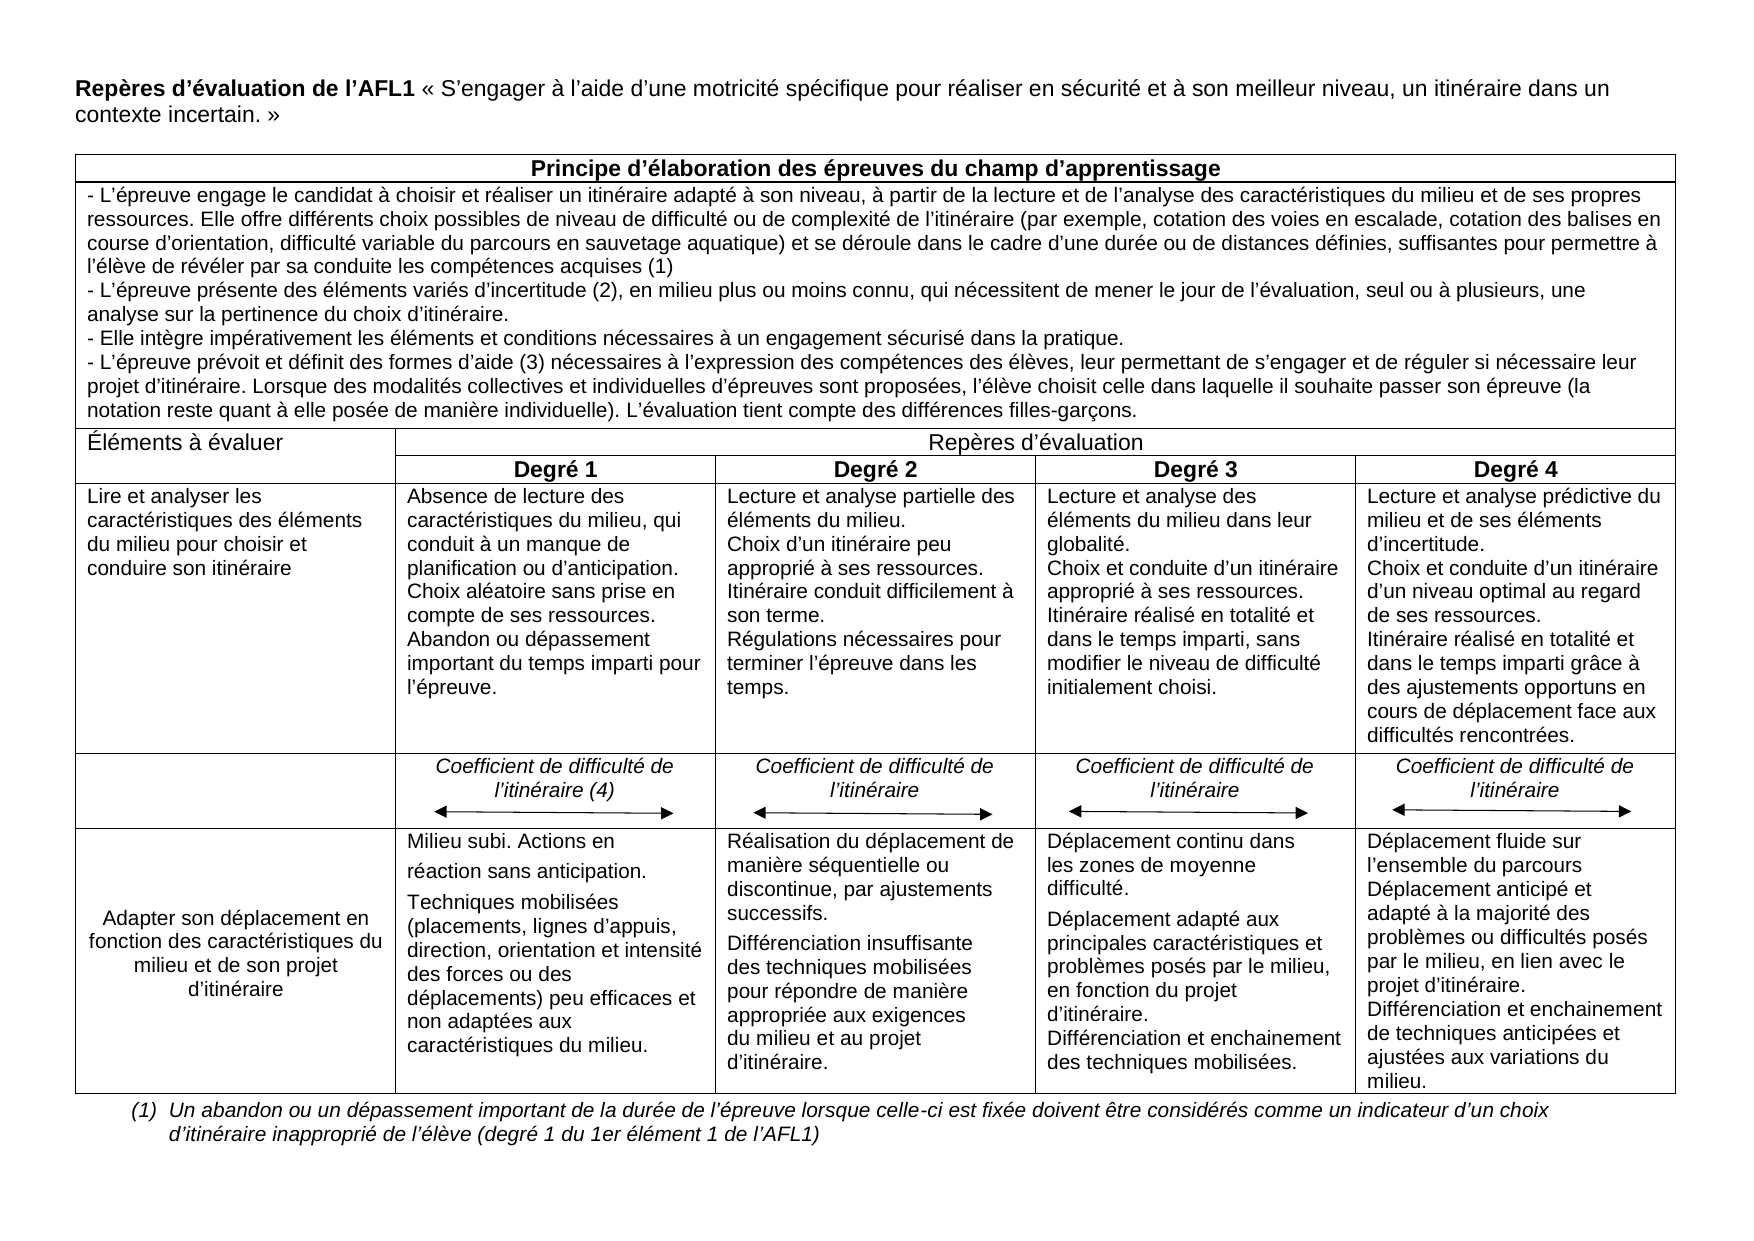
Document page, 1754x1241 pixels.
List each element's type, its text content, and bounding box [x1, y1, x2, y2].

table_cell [64, 128, 1687, 1145]
table_header Repères d’évaluation de l’AFL1 « S’engager à l’aide d’une motricité spécifique pour réaliser en sécurité et à son meilleur niveau, un itinéraire dans un contexte incertain. » [64, 75, 1687, 128]
